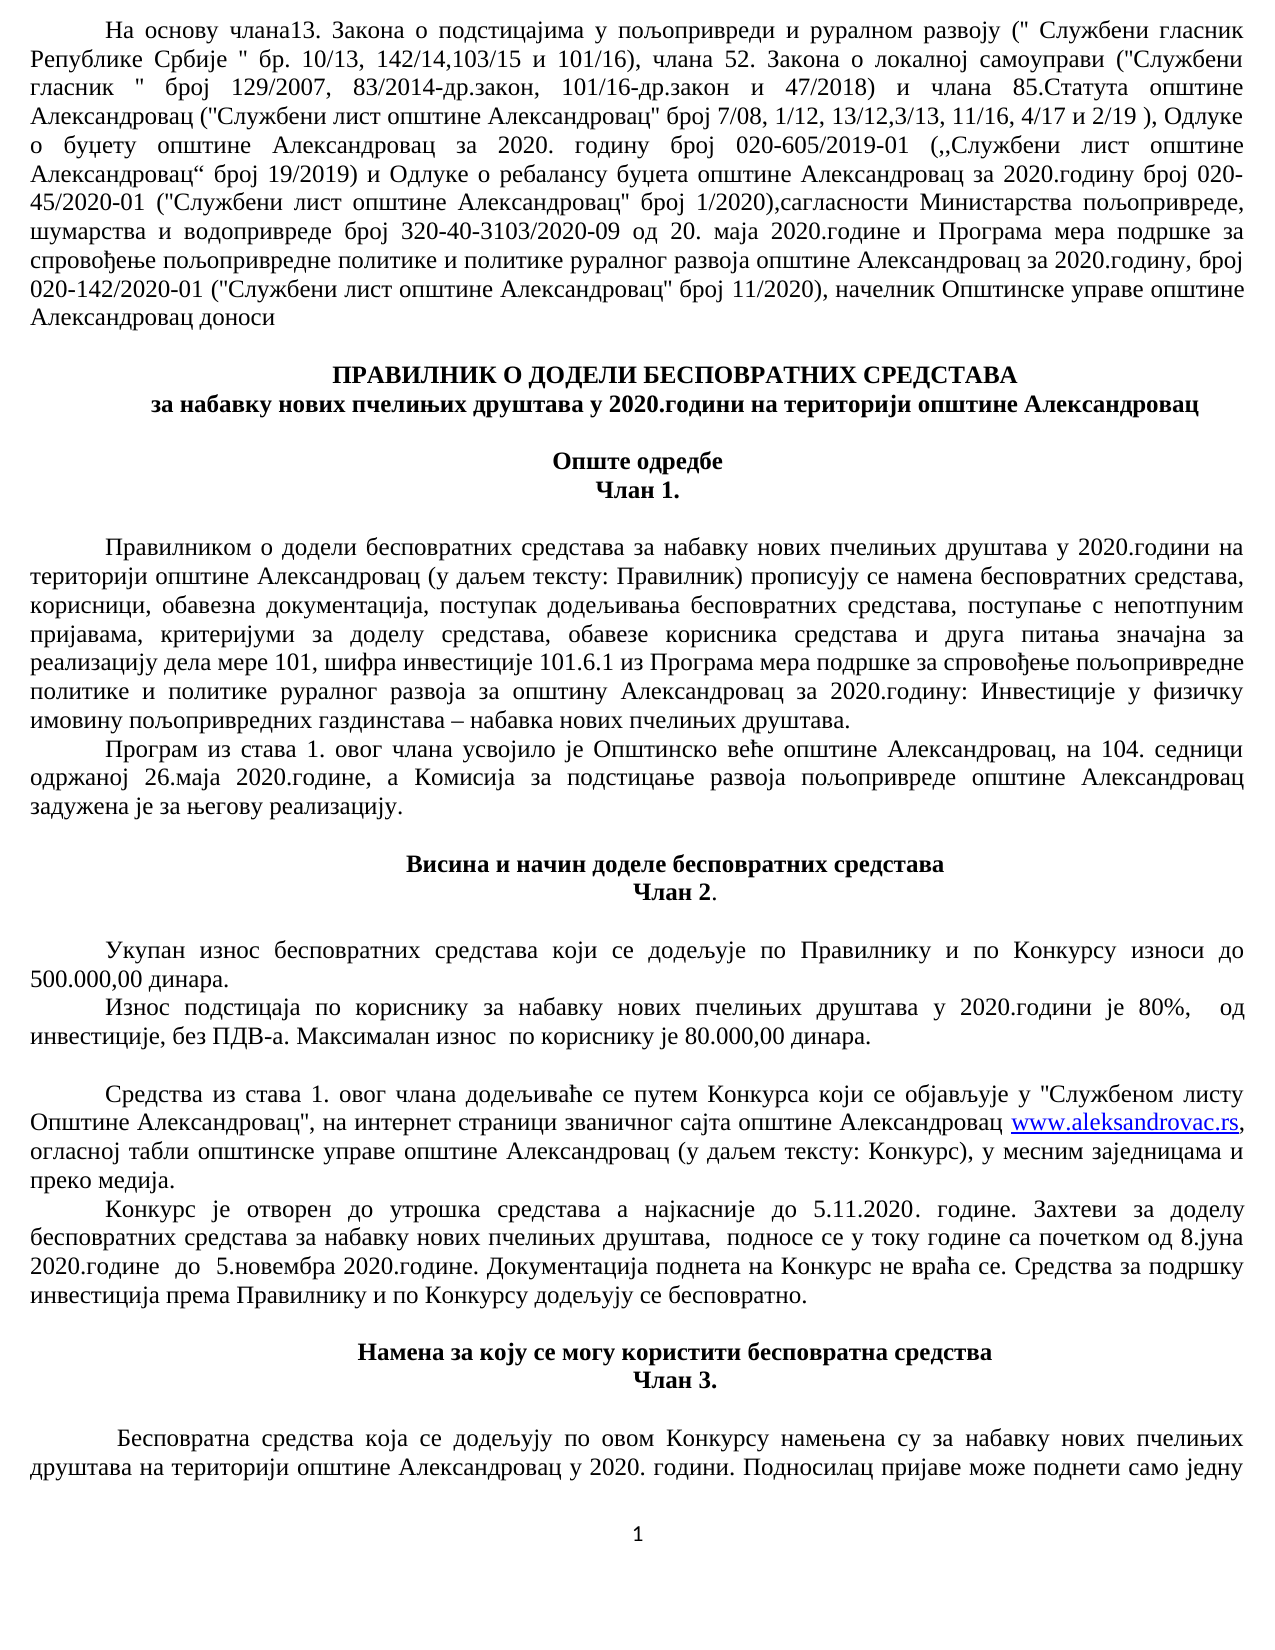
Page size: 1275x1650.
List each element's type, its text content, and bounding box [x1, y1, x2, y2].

text Висина и начин доделе бесповратних средстава [30, 849, 1245, 877]
text Члан 1. [30, 475, 1245, 504]
text Програм из става 1. овог члана усвојило је Општинско веће општине Александровац, на 104. седници одржаној 26.маја 2020.године, а Комисија за подстицање развоја пољопривреде општине Александровац задужена је за његову реализацију. [30, 734, 1245, 820]
text Укупан износ бесповратних средстава који се додељује по Правилнику и по Конкурсу износи до 500.000,00 динара. [30, 935, 1245, 992]
text Члан 2. [30, 877, 1245, 906]
text Износ подстицаја по кориснику за набавку нових пчелињих друштава у 2020.години је 80%, од инвестиције, без ПДВ-а. Максималан износ по кориснику је 80.000,00 динара. [30, 992, 1245, 1050]
text Опште одредбе [30, 446, 1245, 475]
text ПРАВИЛНИК О ДОДЕЛИ БЕСПОВРАТНИХ СРЕДСТАВА [30, 360, 1245, 389]
text за набавку нових пчелињих друштава у 2020.години на територији општине Александровац [30, 389, 1245, 417]
text Правилником о додели бесповратних средстава за набавку нових пчелињих друштава у 2020.години на територији општине Александровац (у даљем тексту: Правилник) прописују се намена бесповратних средстава, корисници, обавезна документација, поступак додељивања бесповратних средстава, поступање с непотпуним пријавама, критеријуми за доделу средстава, обавезе корисника средстава и друга питања значајна за реализацију дела мере 101, шифра инвестиције 101.6.1 из Програма мера подршке за спровођење пољопривредне политике и политике руралног развоја за општину Александровац за 2020.годину: Инвестиције у физичку имовину пољопривредних газдинстава – набавка нових пчелињих друштава. [30, 532, 1245, 734]
text Намена за коју се могу користити бесповратна средства [30, 1337, 1245, 1366]
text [30, 1423, 1245, 1481]
text Средства из става 1. овог члана додељиваће се путем Конкурса који се објављује у ''Службеном листу Општине Александровац'', на интернет страници званичног сајта општине Александровац www.aleksandrovac.rs, огласној табли општинске управе општине Александровац (у даљем тексту: Конкурс), у месним заједницама и преко медија. [30, 1079, 1245, 1194]
text На основу члана13. Закона о подстицајима у пољопривреди и руралном развоју ('' Службени гласник Републике Србије '' бр. 10/13, 142/14,103/15 и 101/16), члана 52. Закона о локалној самоуправи (''Службени гласник '' број 129/2007, 83/2014-др.закон, 101/16-др.закон и 47/2018) и члана 85.Статута општине Александровац (''Службени лист општине Александровац'' број 7/08, 1/12, 13/12,3/13, 11/16, 4/17 и 2/19 ), Одлуке о буџету општине Александровац за 2020. годину број 020-605/2019-01 (,,Службени лист општине Александровац“ број 19/2019) и Одлуке о ребалансу буџета општине Александровац за 2020.годину број 020-45/2020-01 (''Службени лист општине Александровац'' број 1/2020),сагласности Министарства пољопривреде, шумарства и водопривреде број 320-40-3103/2020-09 од 20. маја 2020.године и Програма мера подршке за спровођење пољопривредне политике и политике руралног развоја општине Александровац за 2020.годину, број 020-142/2020-01 (''Службени лист општине Александровац'' број 11/2020), начелник Општинске управе општине Александровац доноси [30, 15, 1245, 331]
text Члан 3. [30, 1366, 1245, 1394]
text Конкурс је отворен до утрошка средстава а најкасније до 5.11.2020. године. Захтеви за доделу бесповратних средстава за набавку нових пчелињих друштава, подносе се у току године са почетком од 8.јуна 2020.године до 5.новембра 2020.године. Документација поднета на Конкурс не враћа се. Средства за подршку инвестиција према Правилнику и по Конкурсу додељују се бесповратно. [30, 1194, 1245, 1309]
